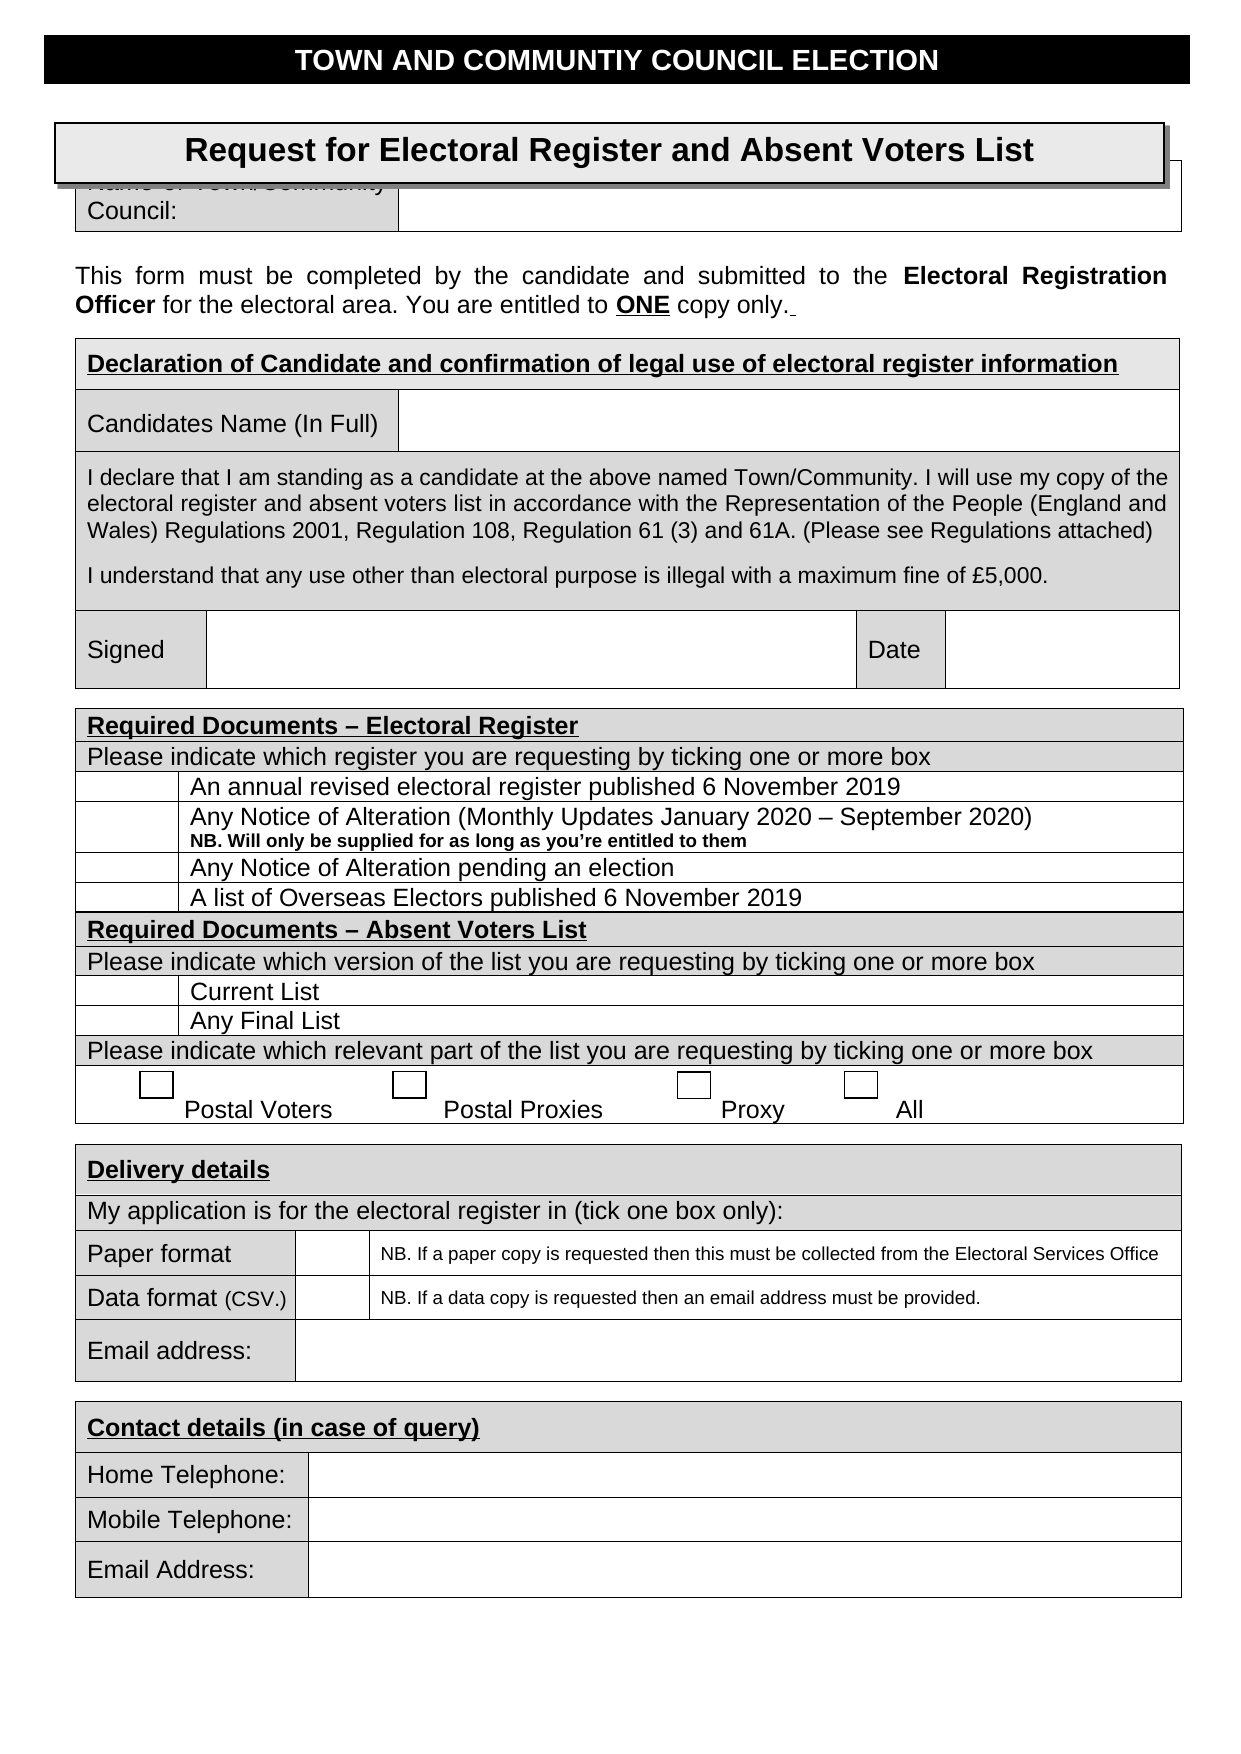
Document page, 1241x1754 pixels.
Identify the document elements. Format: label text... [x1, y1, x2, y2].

table_cell Date [857, 611, 945, 688]
table_cell [76, 772, 178, 801]
table_cell [76, 802, 178, 852]
table_cell [309, 1453, 1181, 1497]
table_cell Email Address: [76, 1542, 308, 1597]
table_cell Email address: [76, 1320, 295, 1381]
table_header Declaration of Candidate and confirmation of legal use of electoral register information [76, 339, 1179, 389]
table_header Required Documents – Electoral Register [76, 709, 1183, 741]
table_cell Mobile Telephone: [76, 1498, 308, 1541]
table_cell Any Final List [179, 1006, 1183, 1035]
table_cell Please indicate which version of the list you are requesting by ticking one or more box [76, 947, 1183, 975]
table_cell [76, 1006, 178, 1035]
table_cell [76, 853, 178, 882]
table_cell Postal Voters Postal Proxies Proxy All [76, 1066, 1183, 1123]
table_cell Required Documents – Absent Voters List [76, 913, 1183, 946]
text This form must be completed by the candidate and submitted to the Electoral Registration Officer for the electoral area. You are entitled to ONE copy only. [75, 261, 1168, 318]
table_header Delivery details [76, 1145, 1181, 1194]
table_header [399, 161, 1181, 231]
table_cell Data format (CSV.) [76, 1276, 295, 1319]
table_cell My application is for the electoral register in (tick one box only): [76, 1196, 1181, 1230]
table_cell Current List [179, 976, 1183, 1005]
table_cell I declare that I am standing as a candidate at the above named Town/Community. I will use my copy of the electoral register and absent voters list in accordance with the Representation of the People (England and Wales) Regulations 2001, Regulation 108, Regulation 61 (3) and 61A. (Please see Regulations attached) I understand that any use other than electoral purpose is illegal with a maximum fine of £5,000. [76, 452, 1179, 610]
table_cell [296, 1320, 1181, 1381]
table_header Name of Town/Community Council: [76, 189, 398, 231]
table_cell Paper format [76, 1231, 295, 1275]
table_cell [309, 1542, 1181, 1597]
table_cell Signed [76, 611, 206, 688]
table_cell A list of Overseas Electors published 6 November 2019 [179, 883, 1183, 911]
table_cell [309, 1498, 1181, 1541]
table_cell [296, 1231, 369, 1275]
table_cell An annual revised electoral register published 6 November 2019 [179, 772, 1183, 801]
table_cell Candidates Name (In Full) [76, 390, 398, 451]
table_cell [207, 611, 856, 688]
table_cell Please indicate which relevant part of the list you are requesting by ticking one or more box [76, 1036, 1183, 1065]
table_header Contact details (in case of query) [76, 1402, 1181, 1452]
table_cell [399, 390, 1179, 451]
table_cell NB. If a data copy is requested then an email address must be provided. [370, 1276, 1181, 1319]
table_cell NB. If a paper copy is requested then this must be collected from the Electoral Services Office [370, 1231, 1181, 1275]
table_cell Home Telephone: [76, 1453, 308, 1497]
table_cell [76, 976, 178, 1005]
table_cell Any Notice of Alteration pending an election [179, 853, 1183, 882]
table_cell [296, 1276, 369, 1319]
table_cell Any Notice of Alteration (Monthly Updates January 2020 – September 2020) NB. Will only be supplied for as long as you’re entitled to them [179, 802, 1183, 852]
table_cell [76, 883, 178, 911]
table_cell [946, 611, 1179, 688]
table_cell Please indicate which register you are requesting by ticking one or more box [76, 742, 1183, 771]
